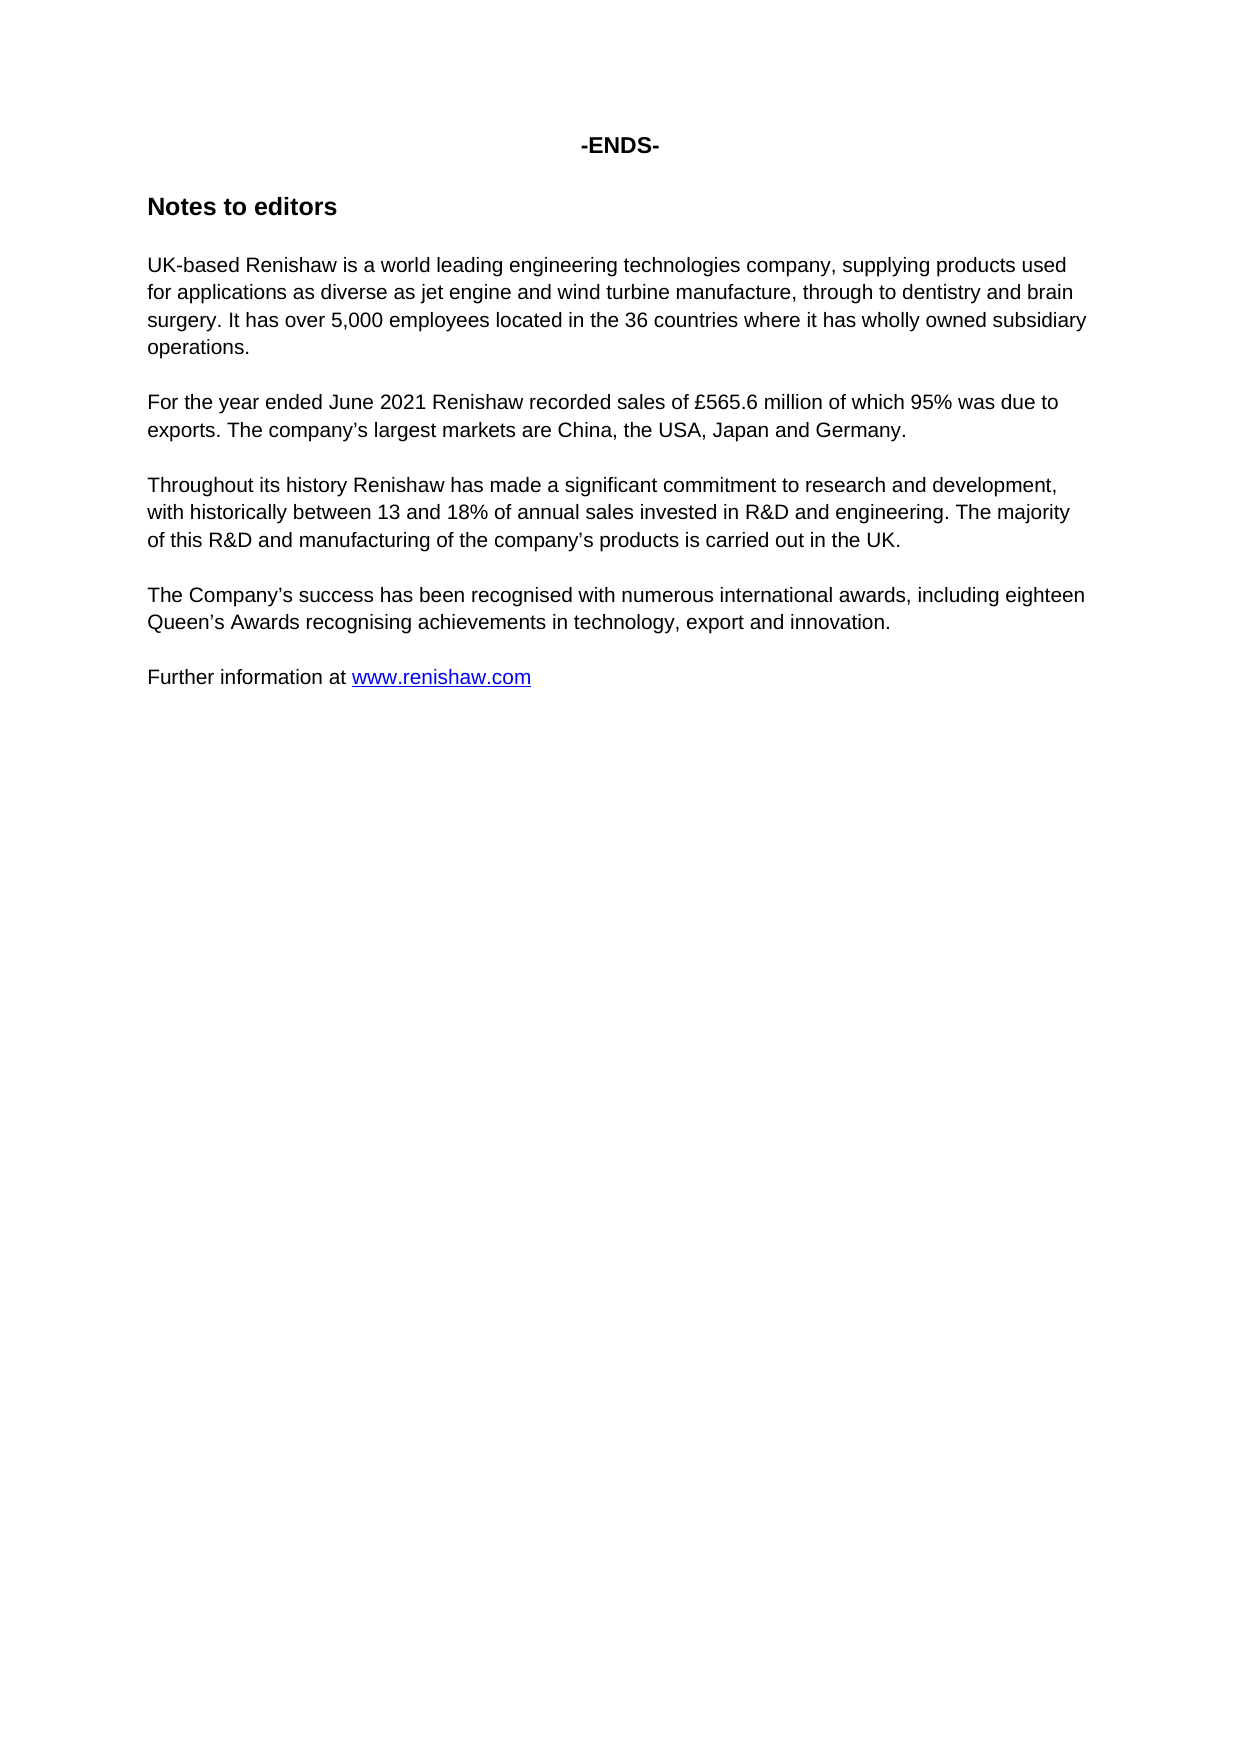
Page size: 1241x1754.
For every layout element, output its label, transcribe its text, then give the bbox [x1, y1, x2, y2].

text Further information at www.renishaw.com [147, 665, 1093, 689]
text UK-based Renishaw is a world leading engineering technologies company, supplying products used for applications as diverse as jet engine and wind turbine manufacture, through to dentistry and brain surgery. It has over 5,000 employees located in the 36 countries where it has wholly owned subsidiary operations. [147, 252, 1093, 359]
text For the year ended June 2021 Renishaw recorded sales of £565.6 million of which 95% was due to exports. The company’s largest markets are China, the USA, Japan and Germany. [147, 390, 1093, 441]
text -ENDS- [147, 132, 1093, 158]
text Throughout its history Renishaw has made a significant commitment to research and development, with historically between 13 and 18% of annual sales invested in R&D and engineering. The majority of this R&D and manufacturing of the company’s products is carried out in the UK. [147, 472, 1093, 551]
text Notes to editors [147, 192, 1093, 221]
text The Company’s success has been recognised with numerous international awards, including eighteen Queen’s Awards recognising achievements in technology, export and innovation. [147, 582, 1093, 634]
